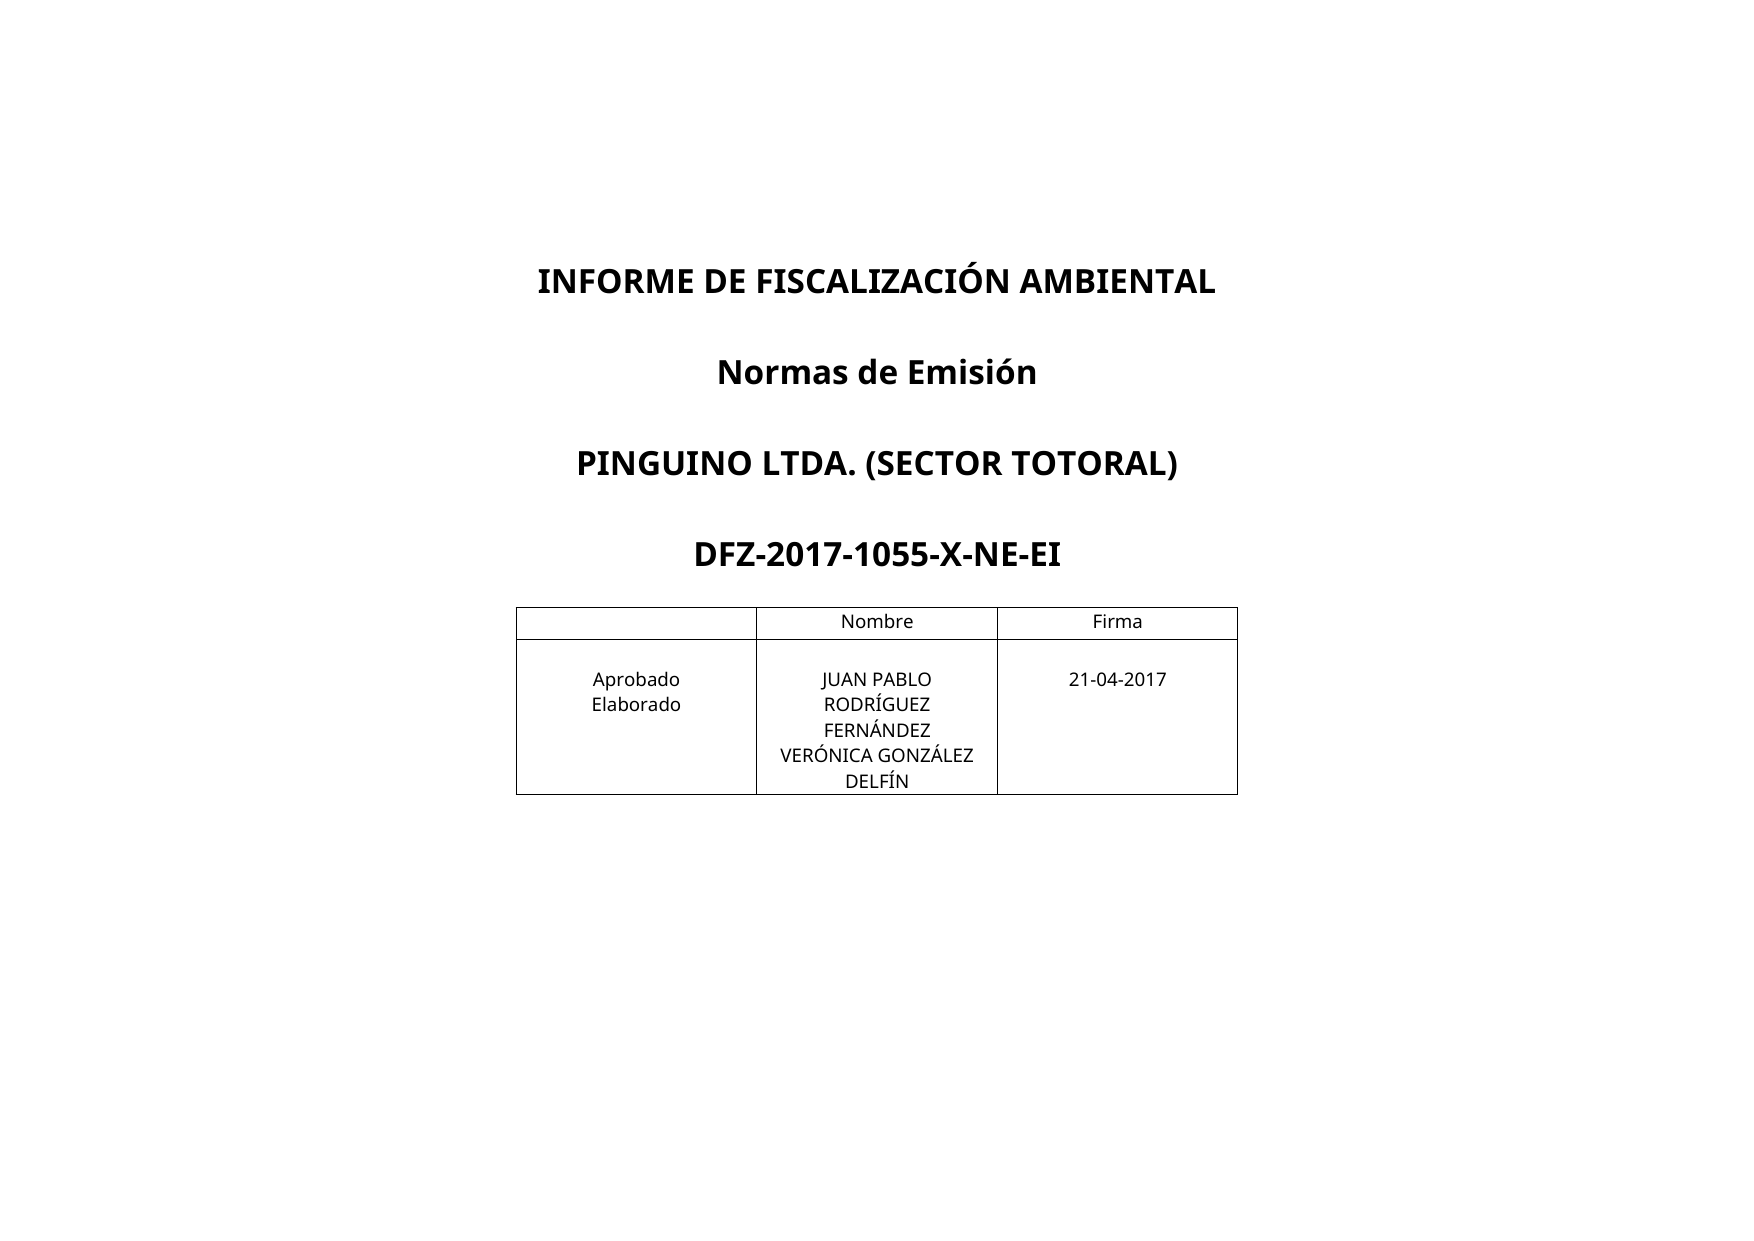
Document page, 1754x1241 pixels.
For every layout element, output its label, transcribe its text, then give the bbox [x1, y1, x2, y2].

table_header Firma [998, 608, 1237, 639]
table_header Nombre [757, 608, 997, 639]
text INFORME DE FISCALIZACIÓN AMBIENTAL [150, 212, 1604, 303]
table_header [517, 608, 756, 639]
text Normas de Emisión [150, 303, 1604, 394]
table_cell JUAN PABLO RODRÍGUEZ FERNÁNDEZ VERÓNICA GONZÁLEZ DELFÍN [757, 640, 997, 793]
text DFZ-2017-1055-X-NE-EI [150, 485, 1604, 576]
table_cell 21-04-2017 [998, 640, 1237, 793]
table_cell Aprobado Elaborado [517, 640, 756, 793]
text PINGUINO LTDA. (SECTOR TOTORAL) [150, 394, 1604, 485]
